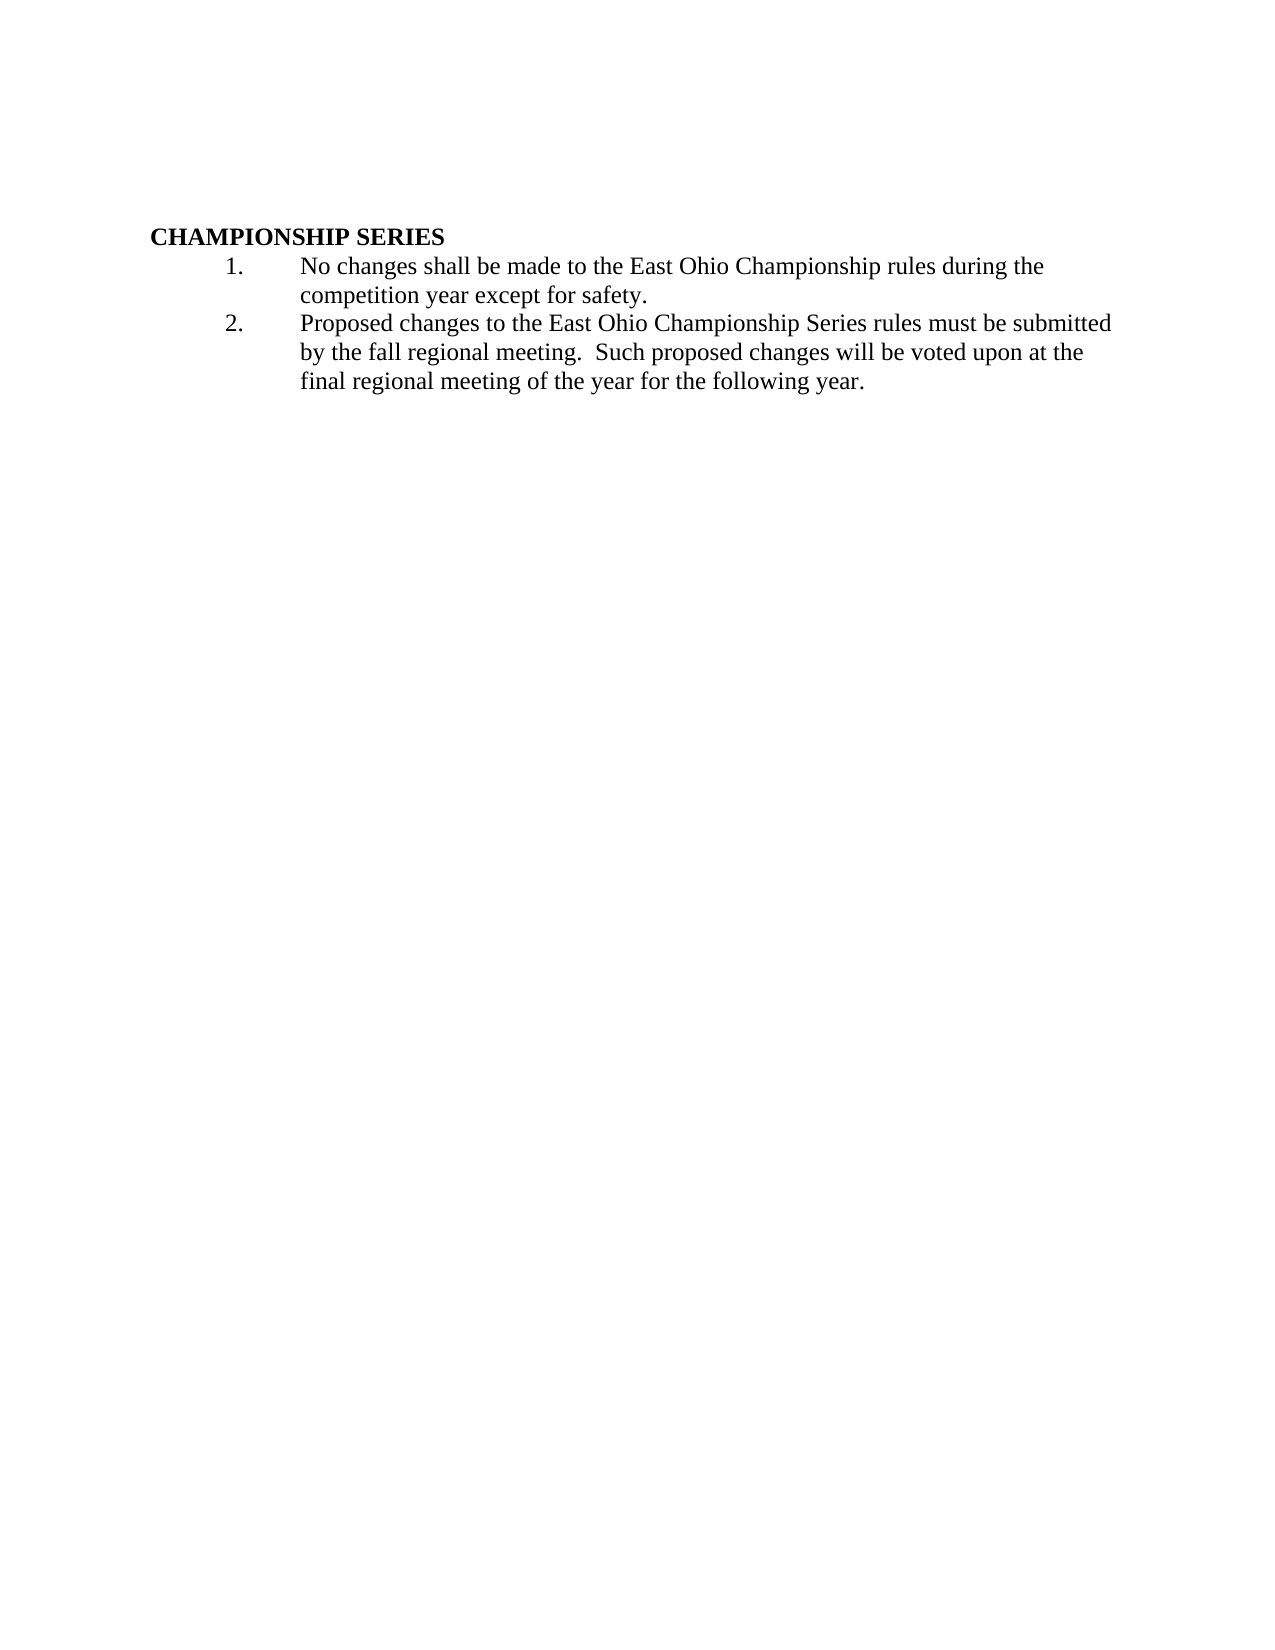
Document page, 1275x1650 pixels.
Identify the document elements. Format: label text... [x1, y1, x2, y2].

text CHAMPIONSHIP SERIES [150, 222, 1125, 251]
list Proposed changes to the East Ohio Championship Series rules must be submitted by the fall regional meeting. Such proposed changes will be voted upon at the final regional meeting of the year for the following year. [225, 308, 1125, 395]
list No changes shall be made to the East Ohio Championship rules during the competition year except for safety. [225, 251, 1125, 308]
